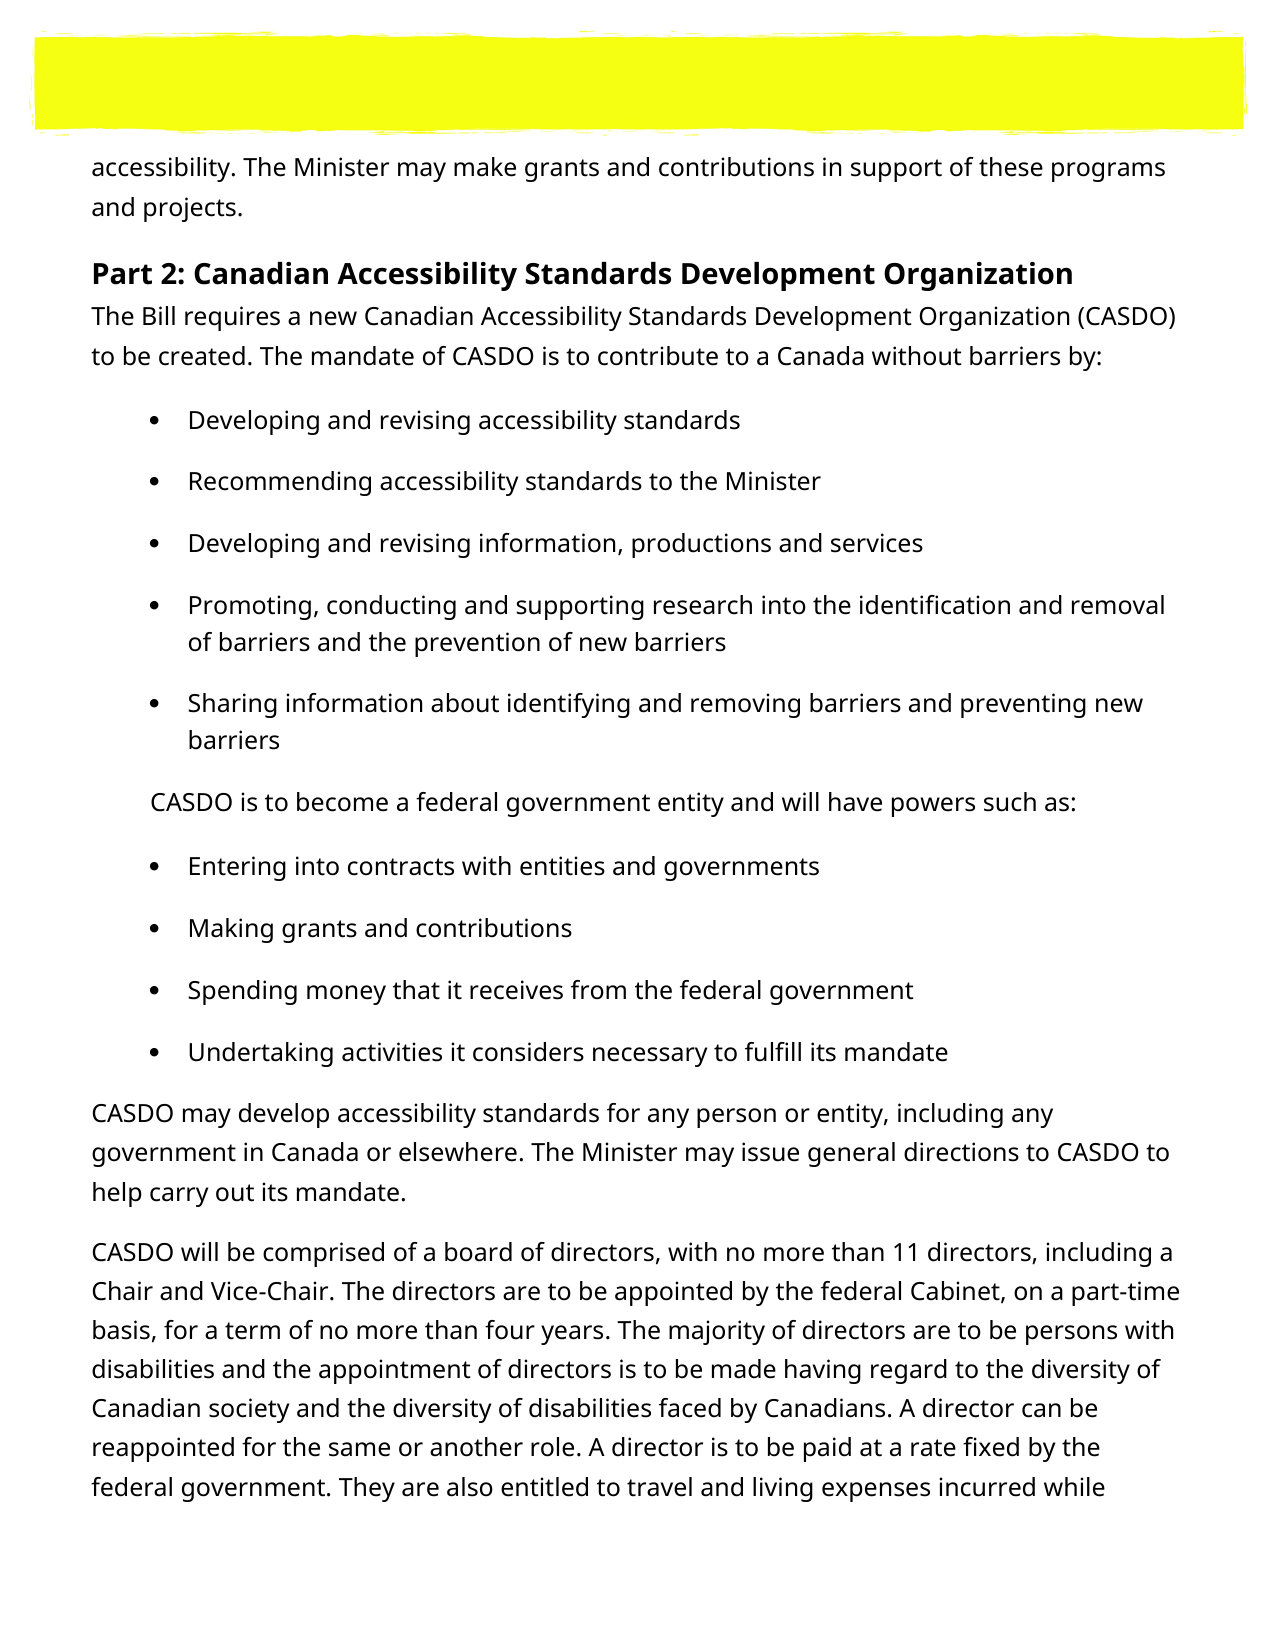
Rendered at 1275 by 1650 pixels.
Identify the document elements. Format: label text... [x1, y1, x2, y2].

text The Bill requires a new Canadian Accessibility Standards Development Organization (CASDO) to be created. The mandate of CASDO is to contribute to a Canada without barriers by: [91, 299, 1184, 372]
list Undertaking activities it considers necessary to fulfill its mandate [150, 1034, 1183, 1068]
text CASDO may develop accessibility standards for any person or entity, including any government in Canada or elsewhere. The Minister may issue general directions to CASDO to help carry out its mandate. [91, 1096, 1184, 1208]
list Developing and revising information, productions and services [150, 526, 1183, 560]
list Recommending accessibility standards to the Minister [150, 464, 1183, 498]
subtitle Part 2: Canadian Accessibility Standards Development Organization [91, 253, 1184, 293]
list Spending money that it receives from the federal government [150, 972, 1183, 1006]
list Promoting, conducting and supporting research into the identification and removal of barriers and the prevention of new barriers [150, 588, 1183, 658]
list Making grants and contributions [150, 911, 1183, 945]
picture [28, 30, 1250, 137]
list Developing and revising accessibility standards [150, 402, 1183, 436]
list Sharing information about identifying and removing barriers and preventing new barriers [150, 686, 1183, 757]
text CASDO is to become a federal government entity and will have powers such as: [150, 785, 1183, 819]
list Entering into contracts with entities and governments [150, 849, 1183, 883]
